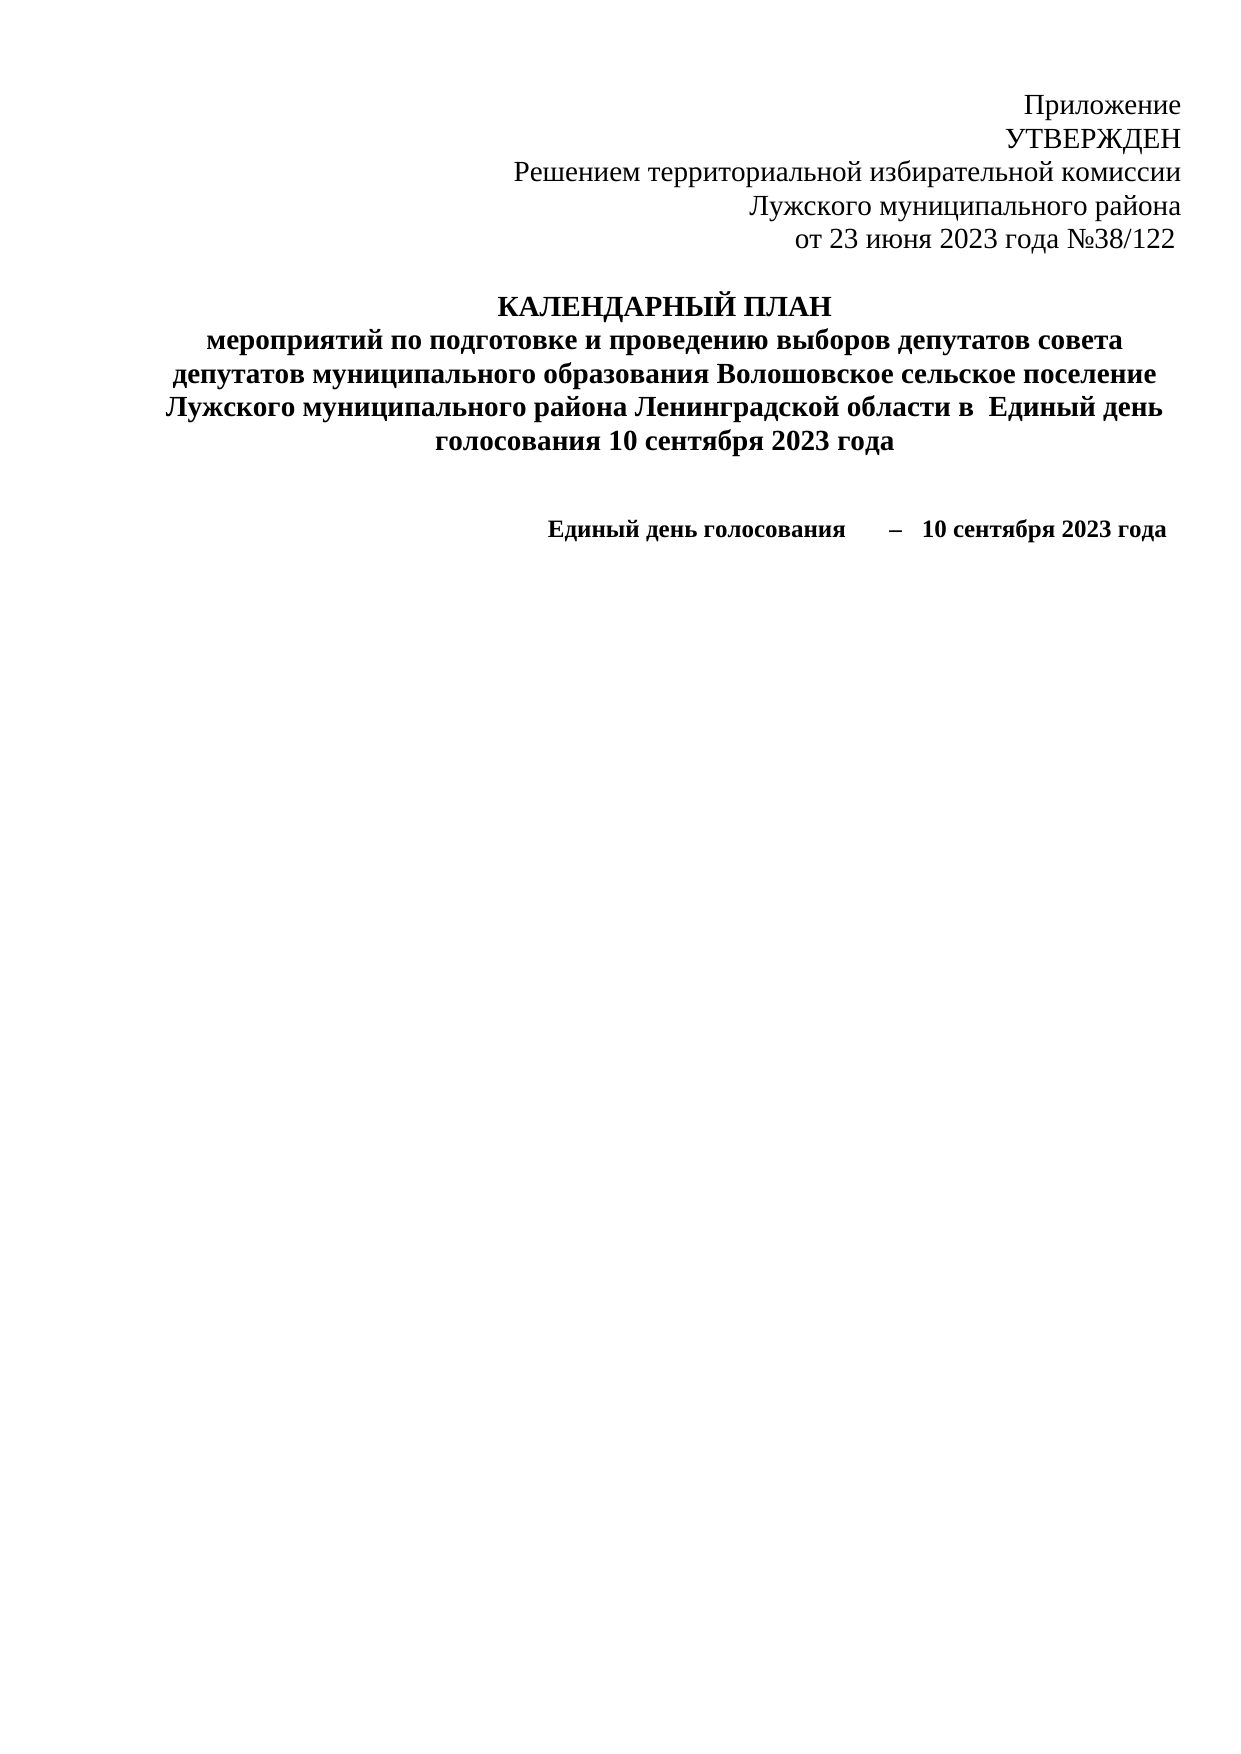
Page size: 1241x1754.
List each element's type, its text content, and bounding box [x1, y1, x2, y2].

text Приложение [679, 87, 1181, 121]
text мероприятий по подготовке и проведению выборов депутатов совета депутатов муниципального образования Волошовское сельское поселение Лужского муниципального района Ленинградской области в Единый день голосования 10 сентября 2023 года [148, 322, 1181, 456]
table_header 10 сентября 2023 года [907, 514, 1181, 572]
subtitle УТВЕРЖДЕН Решением территориальной избирательной комиссии [148, 121, 1181, 188]
table_header [104, 514, 878, 572]
text КАЛЕНДАРНЫЙ ПЛАН [148, 289, 1181, 322]
text от 23 июня 2023 года №38/122 [679, 222, 1181, 255]
table_header – [878, 514, 907, 572]
subtitle Лужского муниципального района [148, 188, 1181, 222]
